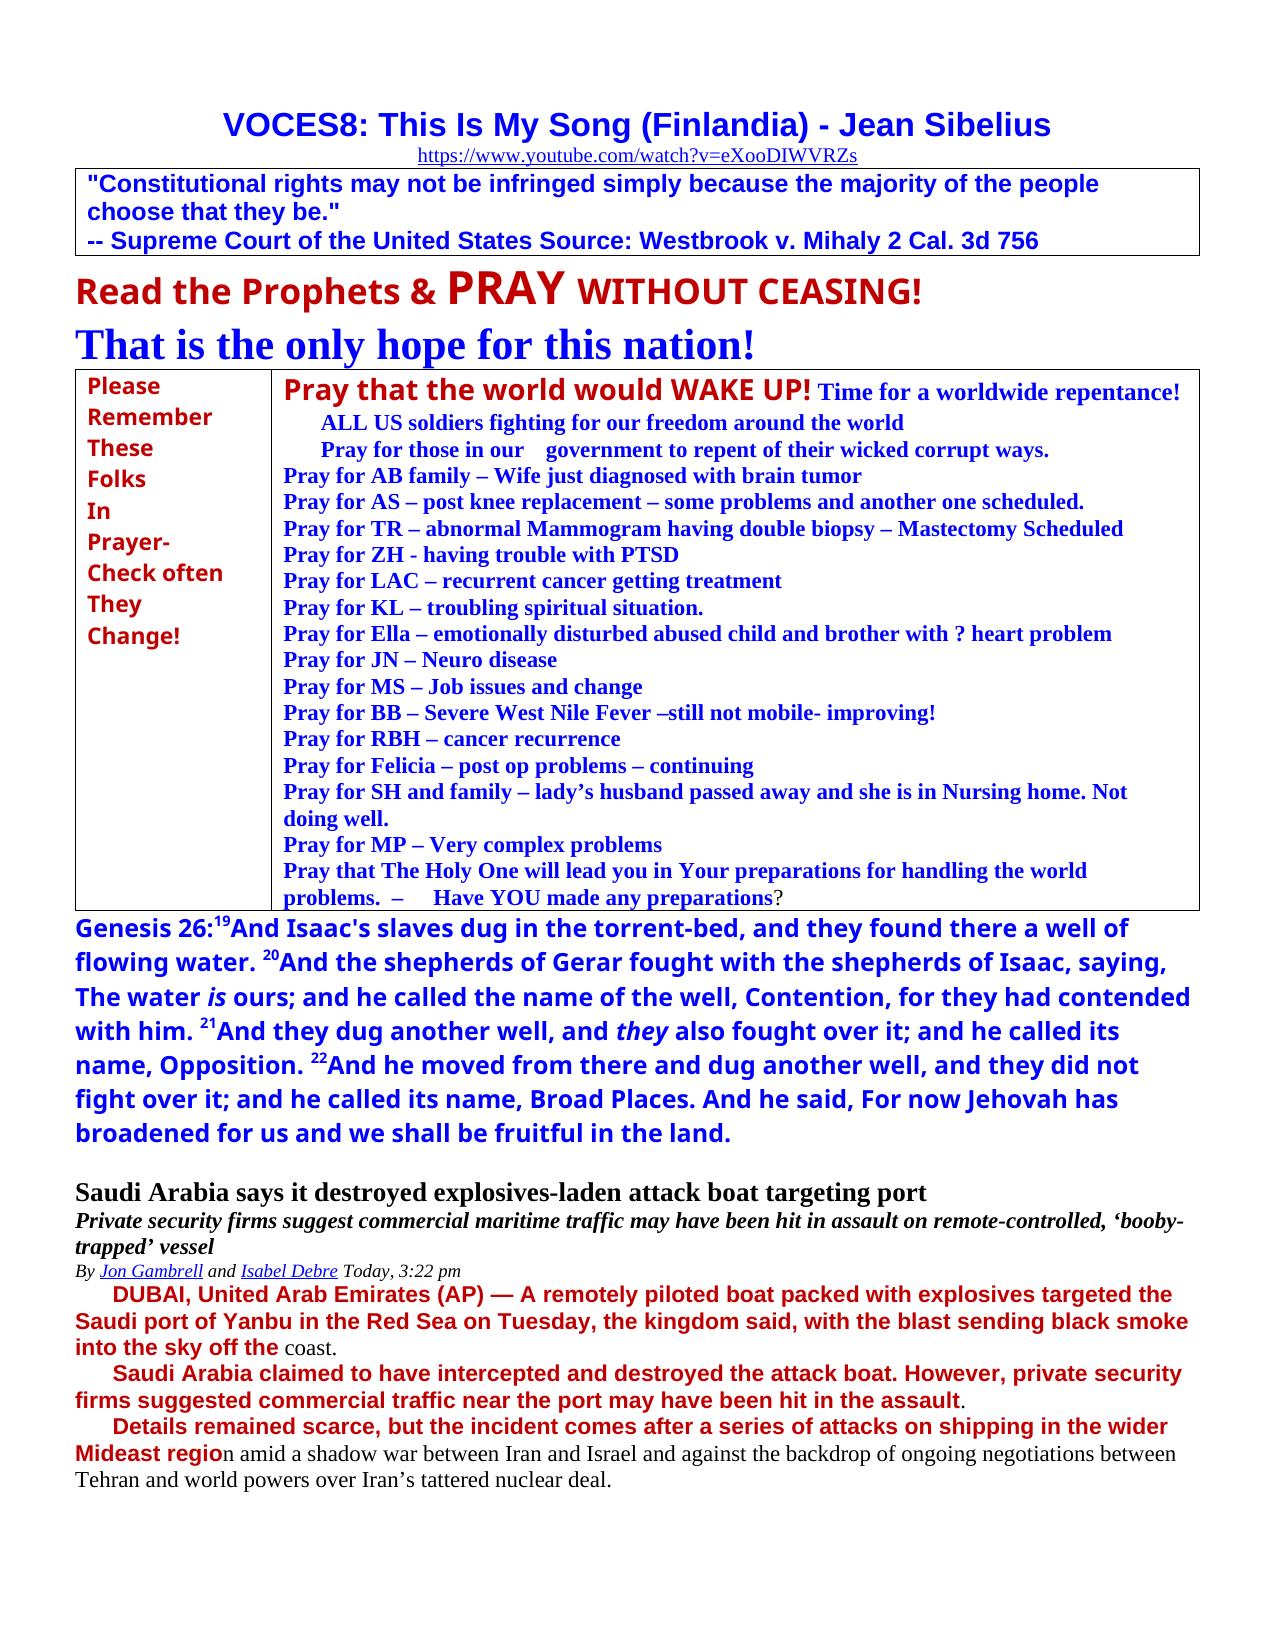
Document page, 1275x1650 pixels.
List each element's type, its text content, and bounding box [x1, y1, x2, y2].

text Saudi Arabia claimed to have intercepted and destroyed the attack boat. However, private security firms suggested commercial traffic near the port may have been hit in the assault. [75, 1360, 1200, 1413]
text That is the only hope for this nation! [75, 318, 1200, 368]
table_header Please Remember These Folks In Prayer- Check often They Change! [76, 370, 271, 910]
table_header "Constitutional rights may not be infringed simply because the majority of the people choose that they be." -- Supreme Court of the United States Source: Westbrook v. Mihaly 2 Cal. 3d 756 [76, 169, 1199, 255]
text https://www.youtube.com/watch?v=eXooDIWVRZs [75, 143, 1200, 167]
text Genesis 26:19And Isaac's slaves dug in the torrent-bed, and they found there a well of flowing water. 20And the shepherds of Gerar fought with the shepherds of Isaac, saying, The water is ours; and he called the name of the well, Contention, for they had contended with him. 21And they dug another well, and they also fought over it; and he called its name, Opposition. 22And he moved from there and dug another well, and they did not fight over it; and he called its name, Broad Places. And he said, For now Jehovah has broadened for us and we shall be fruitful in the land. [75, 911, 1200, 1149]
table_header Pray that the world would WAKE UP! Time for a worldwide repentance! ALL US soldiers fighting for our freedom around the world Pray for those in our government to repent of their wicked corrupt ways. Pray for AB family – Wife just diagnosed with brain tumor Pray for AS – post knee replacement – some problems and another one scheduled. Pray for TR – abnormal Mammogram having double biopsy – Mastectomy Scheduled Pray for ZH - having trouble with PTSD Pray for LAC – recurrent cancer getting treatment Pray for KL – troubling spiritual situation. Pray for Ella – emotionally disturbed abused child and brother with ? heart problem Pray for JN – Neuro disease Pray for MS – Job issues and change Pray for BB – Severe West Nile Fever –still not mobile- improving! Pray for RBH – cancer recurrence Pray for Felicia – post op problems – continuing Pray for SH and family – lady’s husband passed away and she is in Nursing home. Not doing well. Pray for MP – Very complex problems Pray that The Holy One will lead you in Your preparations for handling the world problems. – Have YOU made any preparations? [272, 370, 1199, 910]
text VOCES8: This Is My Song (Finlandia) - Jean Sibelius [75, 105, 1200, 143]
text Details remained scarce, but the incident comes after a series of attacks on shipping in the wider Mideast region amid a shadow war between Iran and Israel and against the backdrop of ongoing negotiations between Tehran and world powers over Iran’s tattered nuclear deal. [75, 1413, 1200, 1492]
text Read the Prophets & PRAY WITHOUT CEASING! [75, 256, 1200, 318]
text Private security firms suggest commercial maritime traffic may have been hit in assault on remote-controlled, ‘booby-trapped’ vessel [75, 1207, 1200, 1260]
text DUBAI, United Arab Emirates (AP) — A remotely piloted boat packed with explosives targeted the Saudi port of Yanbu in the Red Sea on Tuesday, the kingdom said, with the blast sending black smoke into the sky off the coast. [75, 1281, 1200, 1360]
text By Jon Gambrell and Isabel Debre Today, 3:22 pm [75, 1260, 1200, 1281]
text Saudi Arabia says it destroyed explosives-laden attack boat targeting port [75, 1176, 1200, 1207]
